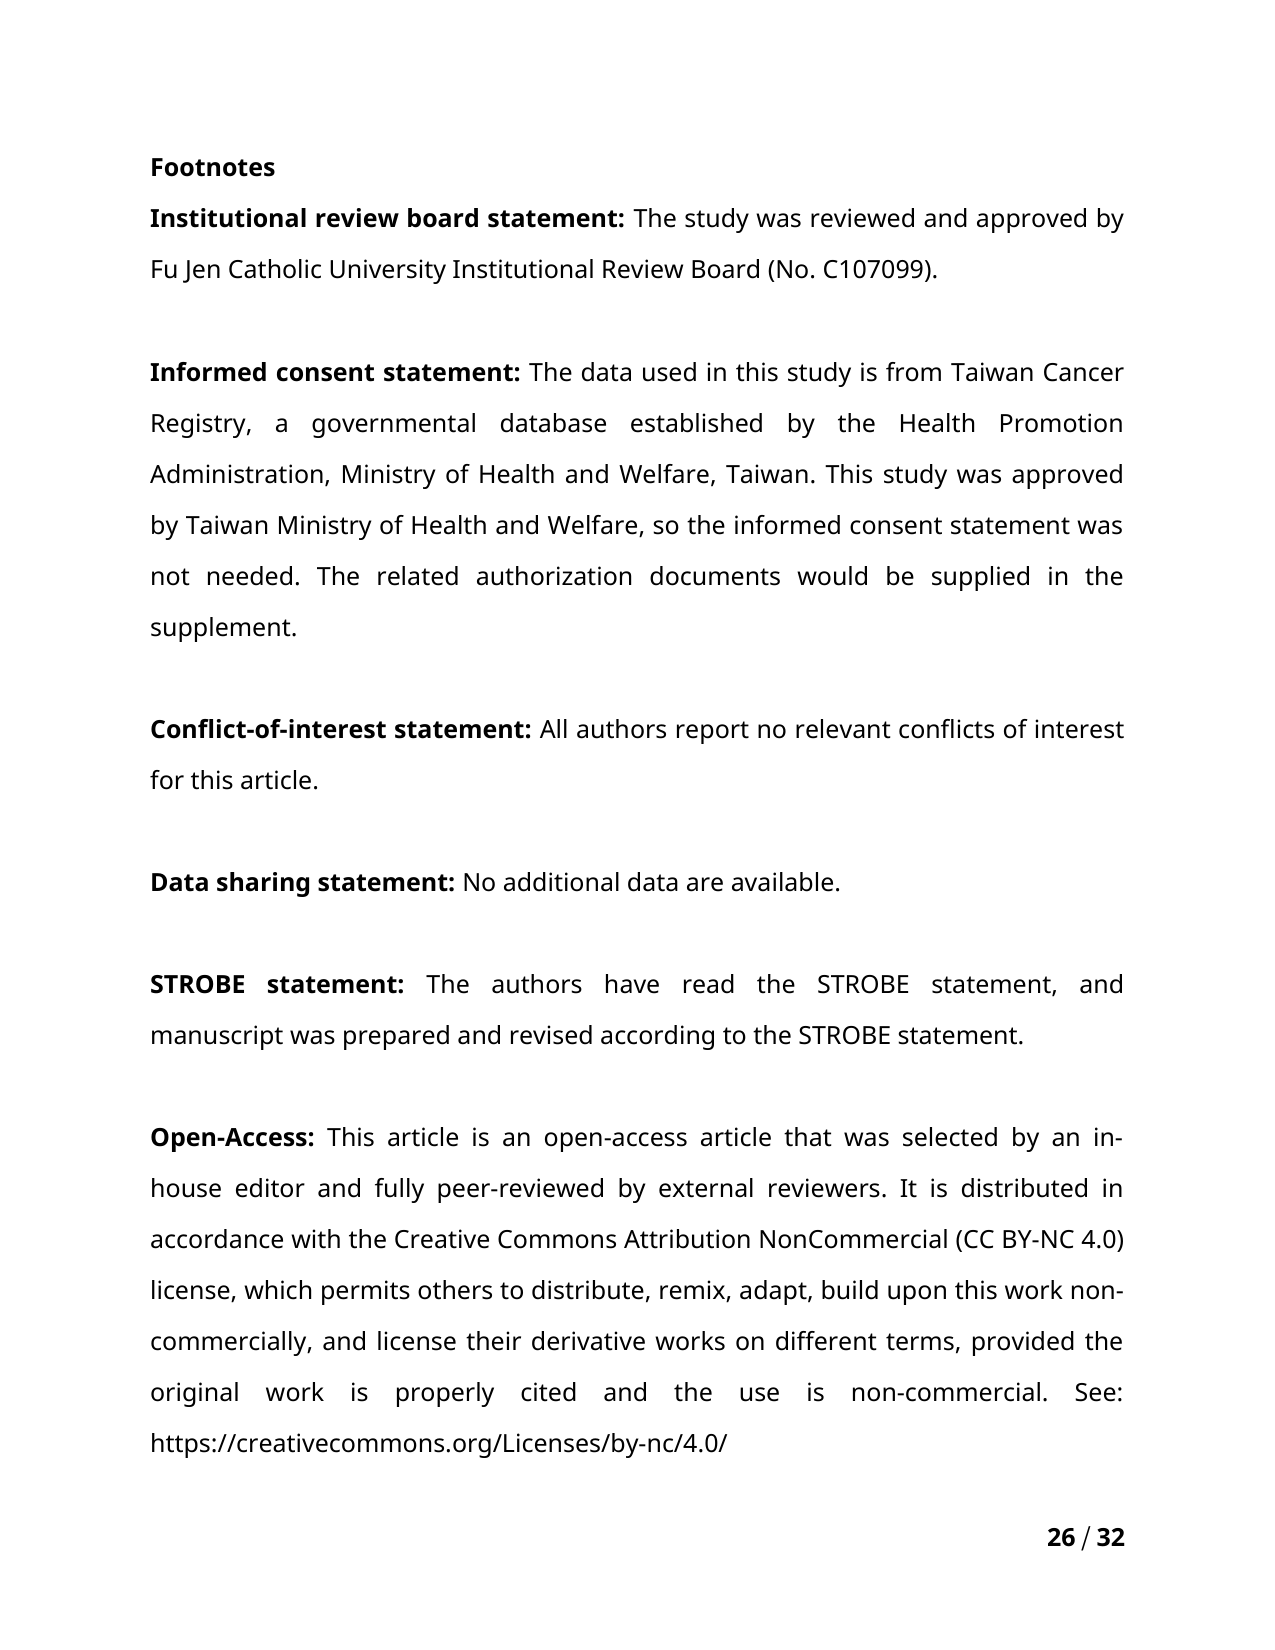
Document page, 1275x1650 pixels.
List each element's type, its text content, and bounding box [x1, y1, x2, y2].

text Data sharing statement: No additional data are available. [150, 864, 1125, 899]
text Informed consent statement: The data used in this study is from Taiwan Cancer Registry, a governmental database established by the Health Promotion Administration, Ministry of Health and Welfare, Taiwan. This study was approved by Taiwan Ministry of Health and Welfare, so the informed consent statement was not needed. The related authorization documents would be supplied in the supplement. [150, 354, 1125, 643]
text Footnotes [150, 150, 1125, 184]
text Open-Access: This article is an open-access article that was selected by an in-house editor and fully peer-reviewed by external reviewers. It is distributed in accordance with the Creative Commons Attribution NonCommercial (CC BY-NC 4.0) license, which permits others to distribute, remix, adapt, build upon this work non-commercially, and license their derivative works on different terms, provided the original work is properly cited and the use is non-commercial. See: https://creativecommons.org/Licenses/by-nc/4.0/ [150, 1120, 1125, 1460]
text Conflict-of-interest statement: All authors report no relevant conflicts of interest for this article. [150, 711, 1125, 797]
text STROBE statement: The authors have read the STROBE statement, and manuscript was prepared and revised according to the STROBE statement. [150, 967, 1125, 1052]
text Institutional review board statement: The study was reviewed and approved by Fu Jen Catholic University Institutional Review Board (No. C107099). [150, 201, 1125, 286]
